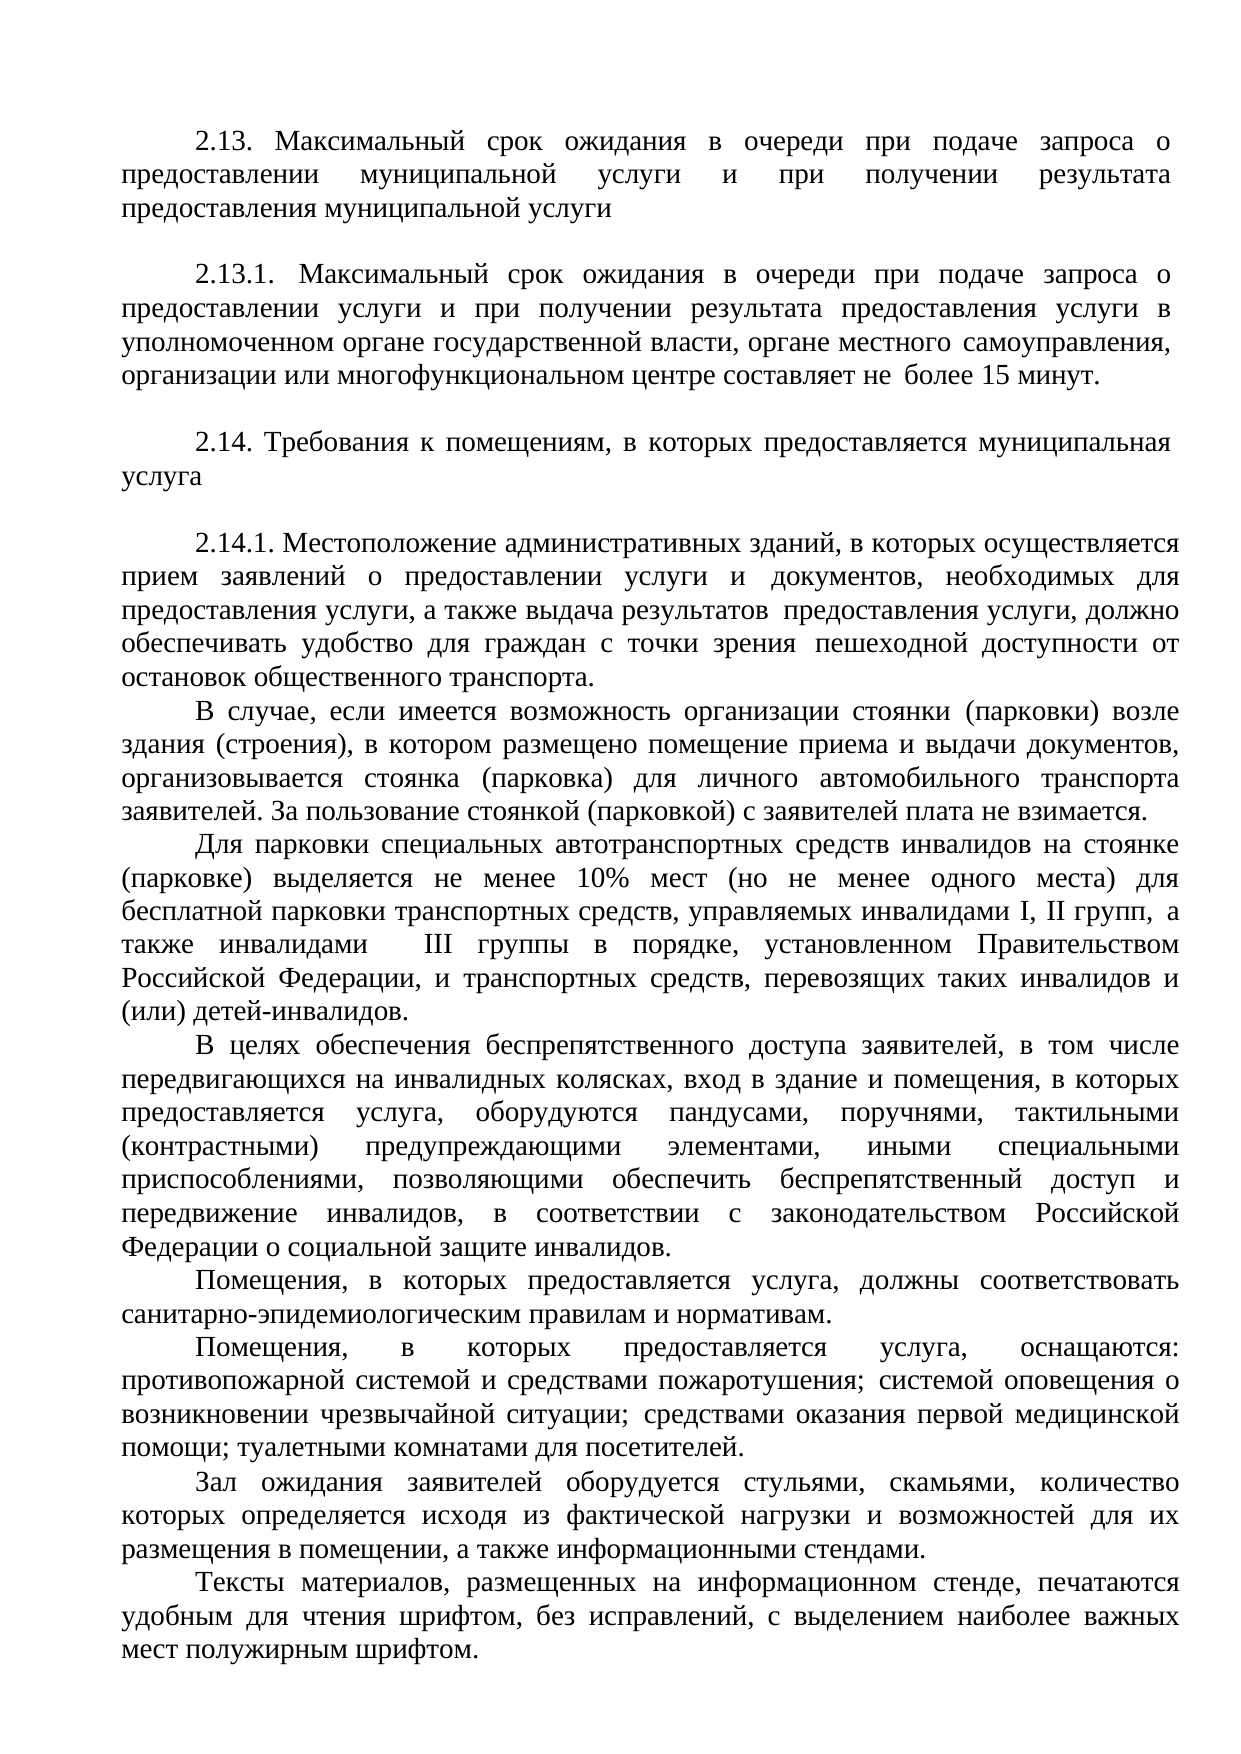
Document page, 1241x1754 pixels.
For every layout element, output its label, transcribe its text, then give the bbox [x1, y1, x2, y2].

list Максимальный срок ожидания в очереди при подаче запроса о предоставлении услуги и при получении результата предоставления услуги в уполномоченном органе государственной власти, органе местного самоуправления, организации или многофункциональном центре составляет не более 15 минут. [121, 257, 1171, 391]
text Для парковки специальных автотранспортных средств инвалидов на стоянке (парковке) выделяется не менее 10% мест (но не менее одного места) для бесплатной парковки транспортных средств, управляемых инвалидами I, II групп, а также инвалидами III группы в порядке, установленном Правительством Российской Федерации, и транспортных средств, перевозящих таких инвалидов и (или) детей-инвалидов. [121, 827, 1179, 1027]
text 2.14.1. Местоположение административных зданий, в которых осуществляется прием заявлений о предоставлении услуги и документов, необходимых для предоставления услуги, а также выдача результатов предоставления услуги, должно обеспечивать удобство для граждан с точки зрения пешеходной доступности от остановок общественного транспорта. [121, 525, 1179, 693]
text Тексты материалов, размещенных на информационном стенде, печатаются удобным для чтения шрифтом, без исправлений, с выделением наиболее важных мест полужирным шрифтом. [121, 1564, 1179, 1665]
text Помещения, в которых предоставляется услуга, оснащаются: противопожарной системой и средствами пожаротушения; системой оповещения о возникновении чрезвычайной ситуации; средствами оказания первой медицинской помощи; туалетными комнатами для посетителей. [121, 1329, 1179, 1464]
subtitle 2.13. Максимальный срок ожидания в очереди при подаче запроса о предоставлении муниципальной услуги и при получении результата предоставления муниципальной услуги [121, 123, 1171, 223]
text Зал ожидания заявителей оборудуется стульями, скамьями, количество которых определяется исходя из фактической нагрузки и возможностей для их размещения в помещении, а также информационными стендами. [121, 1464, 1179, 1564]
subtitle 2.14. Требования к помещениям, в которых предоставляется муниципальная услуга [121, 425, 1171, 492]
text Помещения, в которых предоставляется услуга, должны соответствовать санитарно-эпидемиологическим правилам и нормативам. [121, 1262, 1179, 1329]
text В целях обеспечения беспрепятственного доступа заявителей, в том числе передвигающихся на инвалидных колясках, вход в здание и помещения, в которых предоставляется услуга, оборудуются пандусами, поручнями, тактильными (контрастными) предупреждающими элементами, иными специальными приспособлениями, позволяющими обеспечить беспрепятственный доступ и передвижение инвалидов, в соответствии с законодательством Российской Федерации о социальной защите инвалидов. [121, 1027, 1179, 1262]
text В случае, если имеется возможность организации стоянки (парковки) возле здания (строения), в котором размещено помещение приема и выдачи документов, организовывается стоянка (парковка) для личного автомобильного транспорта заявителей. За пользование стоянкой (парковкой) с заявителей плата не взимается. [121, 693, 1179, 827]
